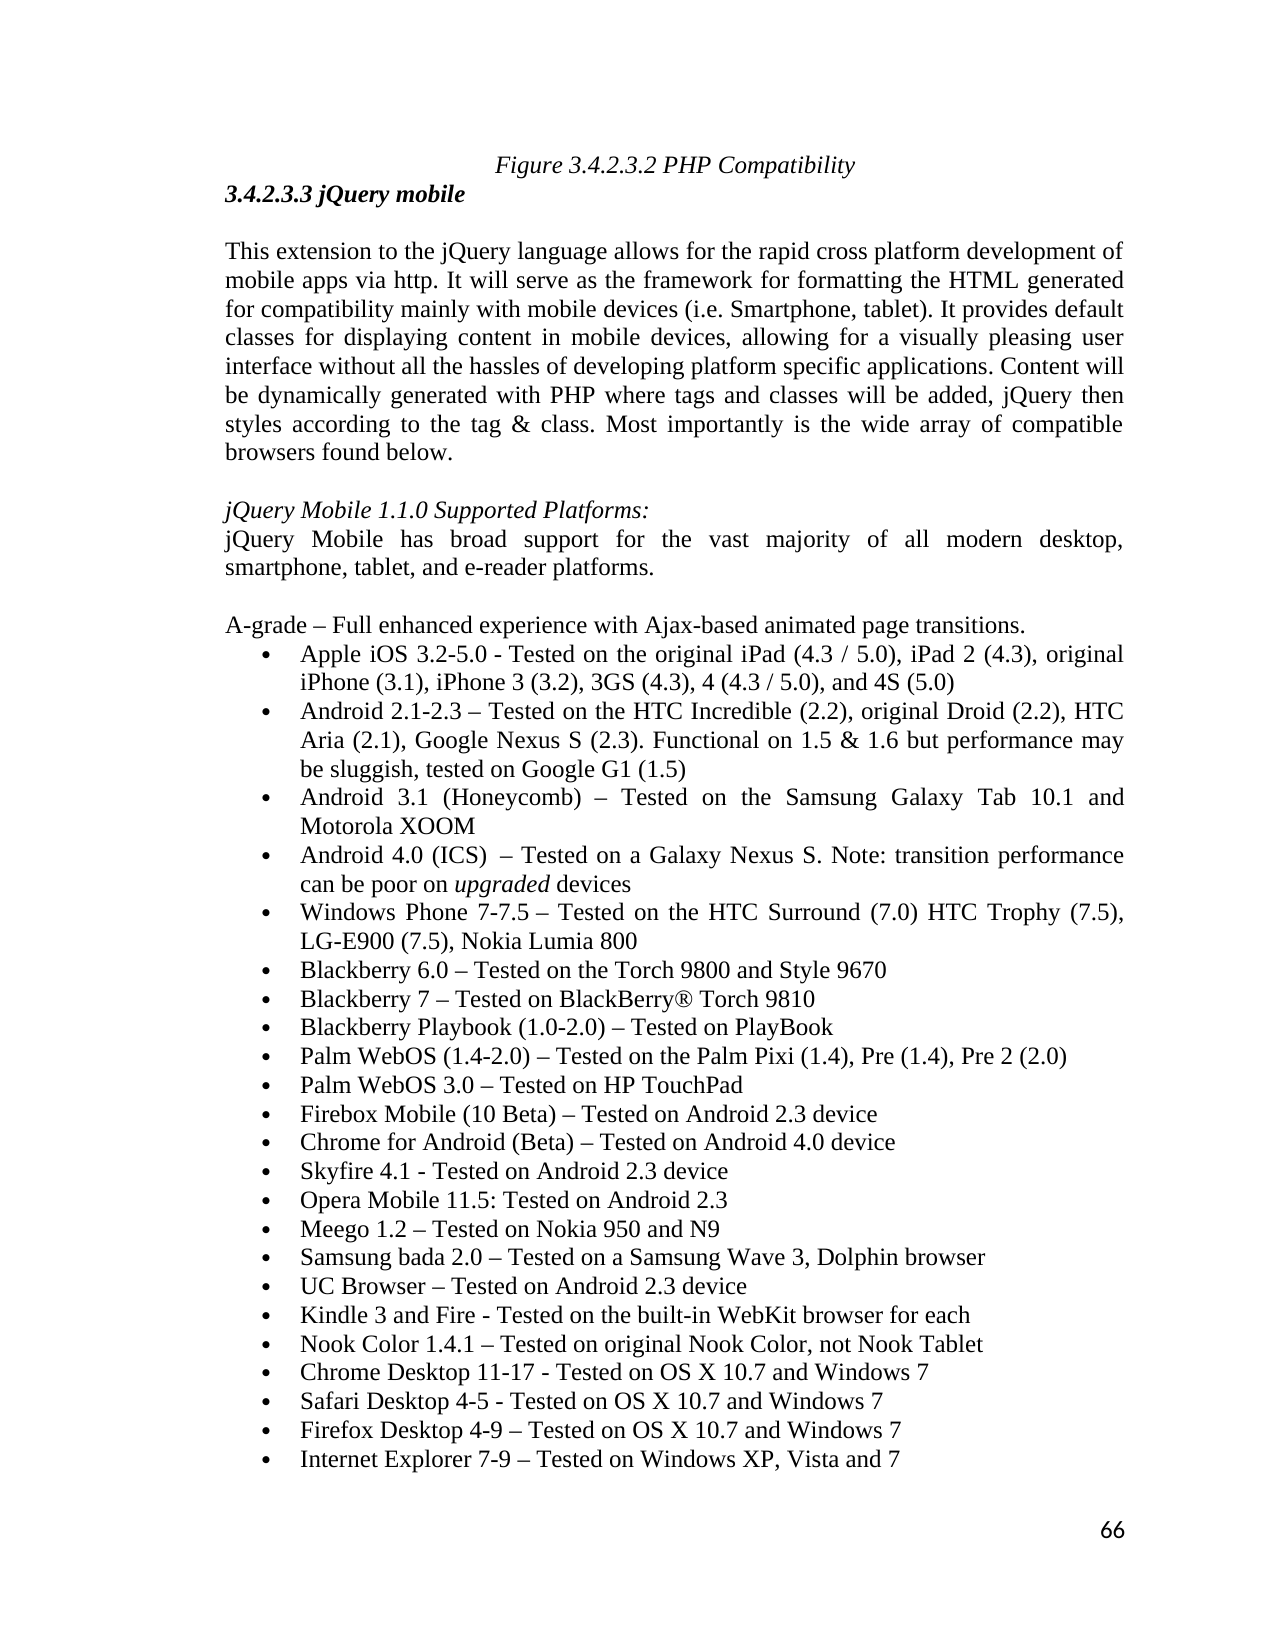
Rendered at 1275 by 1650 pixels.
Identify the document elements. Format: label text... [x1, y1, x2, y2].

list Internet Explorer 7-9 – Tested on Windows XP, Vista and 7 [262, 1444, 1125, 1472]
text This extension to the jQuery language allows for the rapid cross platform development of mobile apps via http. It will serve as the framework for formatting the HTML generated for compatibility mainly with mobile devices (i.e. Smartphone, tablet). It provides default classes for displaying content in mobile devices, allowing for a visually pleasing user interface without all the hassles of developing platform specific applications. Content will be dynamically generated with PHP where tags and classes will be added, jQuery then styles according to the tag & class. Most importantly is the wide array of compatible browsers found below. [225, 236, 1125, 466]
text jQuery Mobile has broad support for the vast majority of all modern desktop, smartphone, tablet, and e-reader platforms. [225, 524, 1125, 581]
list Firefox Desktop 4-9 – Tested on OS X 10.7 and Windows 7 [262, 1415, 1125, 1444]
list Opera Mobile 11.5: Tested on Android 2.3 [262, 1185, 1125, 1214]
list Palm WebOS (1.4-2.0) – Tested on the Palm Pixi (1.4), Pre (1.4), Pre 2 (2.0) [262, 1041, 1125, 1070]
text Figure 3.4.2.3.2 PHP Compatibility [225, 150, 1125, 179]
list Blackberry 7 – Tested on BlackBerry® Torch 9810 [262, 984, 1125, 1012]
list Safari Desktop 4-5 - Tested on OS X 10.7 and Windows 7 [262, 1386, 1125, 1415]
list Chrome Desktop 11-17 - Tested on OS X 10.7 and Windows 7 [262, 1357, 1125, 1386]
list Blackberry 6.0 – Tested on the Torch 9800 and Style 9670 [262, 955, 1125, 984]
text A-grade – Full enhanced experience with Ajax-based animated page transitions. [225, 610, 1125, 639]
text 3.4.2.3.3 jQuery mobile [225, 179, 1125, 207]
list Android 2.1-2.3 – Tested on the HTC Incredible (2.2), original Droid (2.2), HTC Aria (2.1), Google Nexus S (2.3). Functional on 1.5 & 1.6 but performance may be sluggish, tested on Google G1 (1.5) [262, 696, 1125, 782]
list Skyfire 4.1 - Tested on Android 2.3 device [262, 1156, 1125, 1185]
list Android 3.1 (Honeycomb) – Tested on the Samsung Galaxy Tab 10.1 and Motorola XOOM [262, 782, 1125, 840]
list Blackberry Playbook (1.0-2.0) – Tested on PlayBook [262, 1012, 1125, 1041]
list Meego 1.2 – Tested on Nokia 950 and N9 [262, 1214, 1125, 1242]
list Apple iOS 3.2-5.0 - Tested on the original iPad (4.3 / 5.0), iPad 2 (4.3), original iPhone (3.1), iPhone 3 (3.2), 3GS (4.3), 4 (4.3 / 5.0), and 4S (5.0) [262, 639, 1125, 696]
text jQuery Mobile 1.1.0 Supported Platforms: [225, 495, 1125, 524]
list Chrome for Android (Beta) – Tested on Android 4.0 device [262, 1127, 1125, 1156]
list Samsung bada 2.0 – Tested on a Samsung Wave 3, Dolphin browser [262, 1242, 1125, 1271]
list Windows Phone 7-7.5 – Tested on the HTC Surround (7.0) HTC Trophy (7.5), LG-E900 (7.5), Nokia Lumia 800 [262, 897, 1125, 955]
list Nook Color 1.4.1 – Tested on original Nook Color, not Nook Tablet [262, 1329, 1125, 1357]
list Firebox Mobile (10 Beta) – Tested on Android 2.3 device [262, 1099, 1125, 1127]
list Android 4.0 (ICS) – Tested on a Galaxy Nexus S. Note: transition performance can be poor on upgraded devices [262, 840, 1125, 897]
list Kindle 3 and Fire - Tested on the built-in WebKit browser for each [262, 1300, 1125, 1329]
list Palm WebOS 3.0 – Tested on HP TouchPad [262, 1070, 1125, 1099]
list UC Browser – Tested on Android 2.3 device [262, 1271, 1125, 1300]
